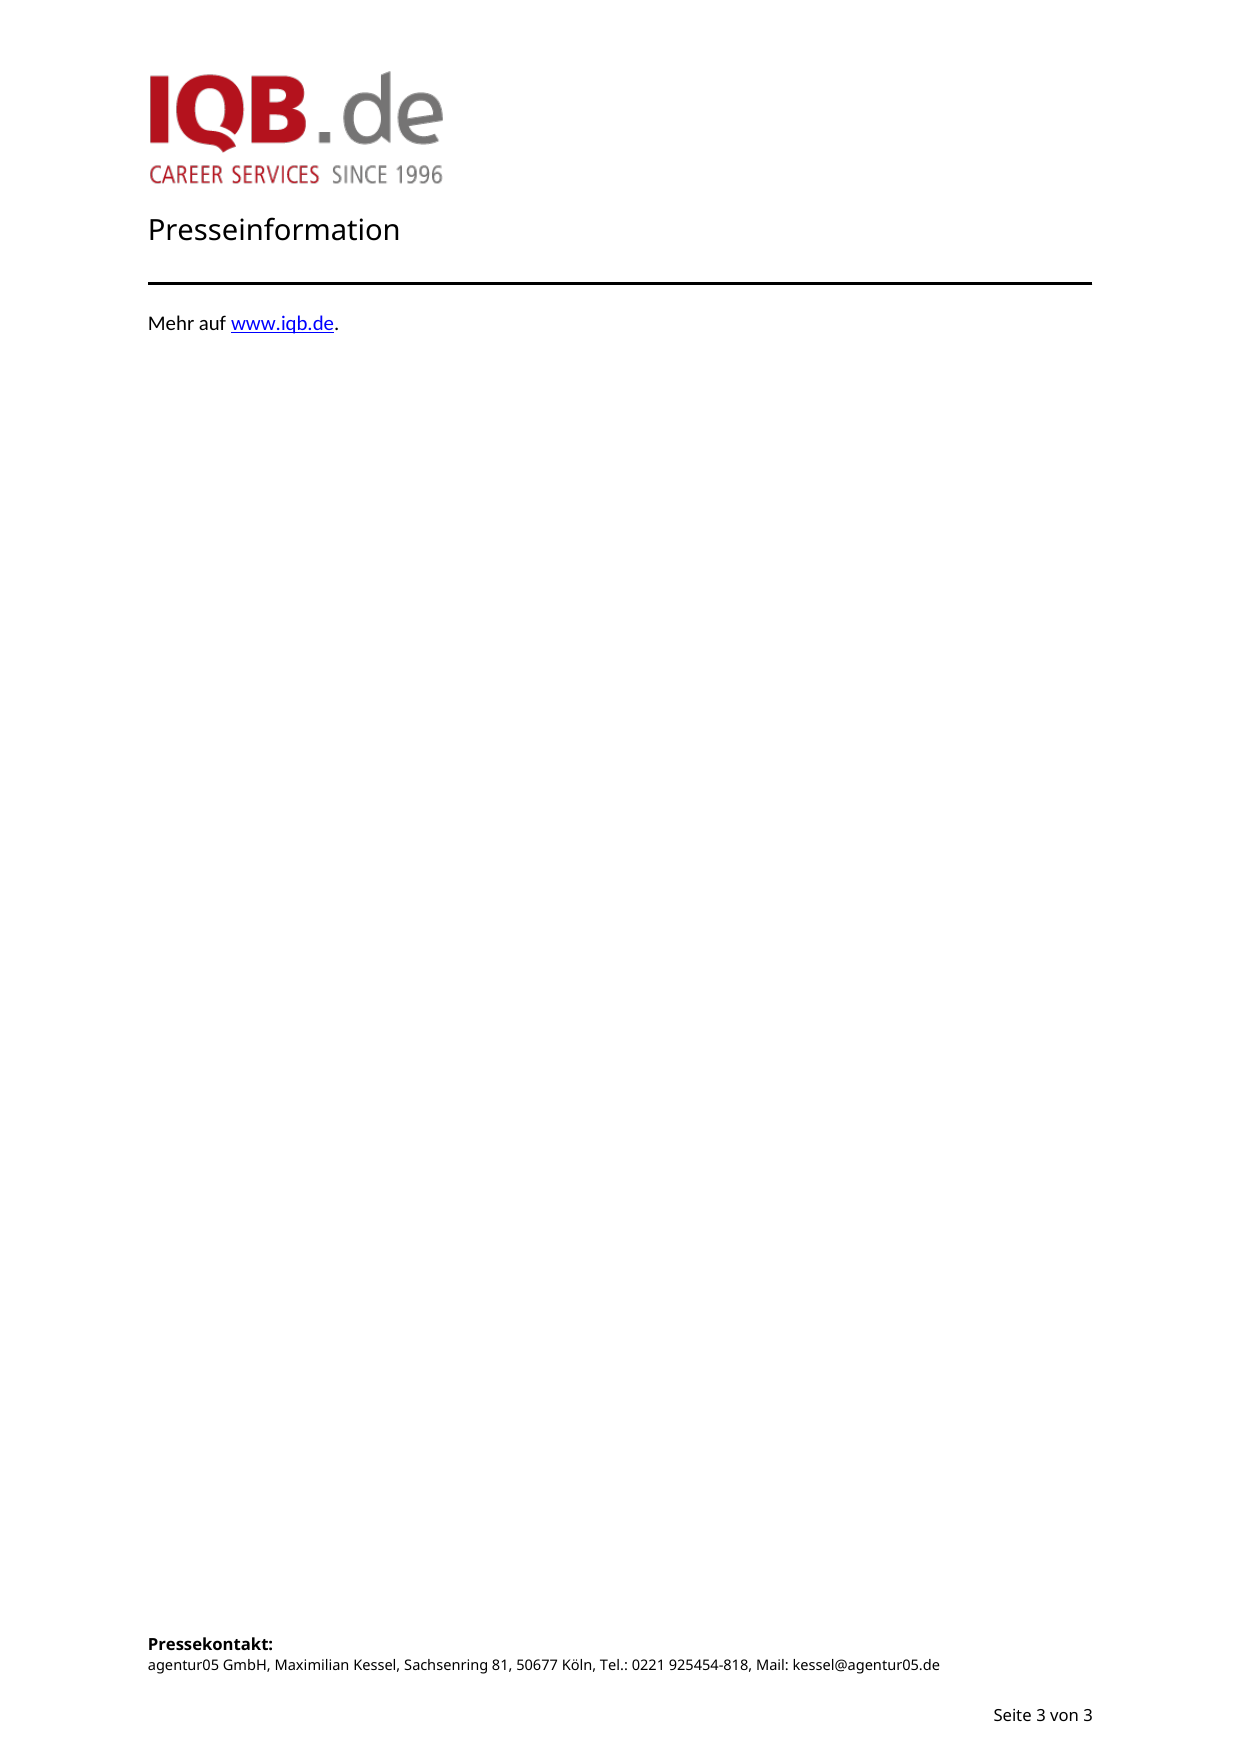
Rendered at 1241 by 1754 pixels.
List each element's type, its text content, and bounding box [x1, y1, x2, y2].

picture [140, 62, 453, 200]
text Mehr auf www.iqb.de. [148, 310, 1092, 336]
